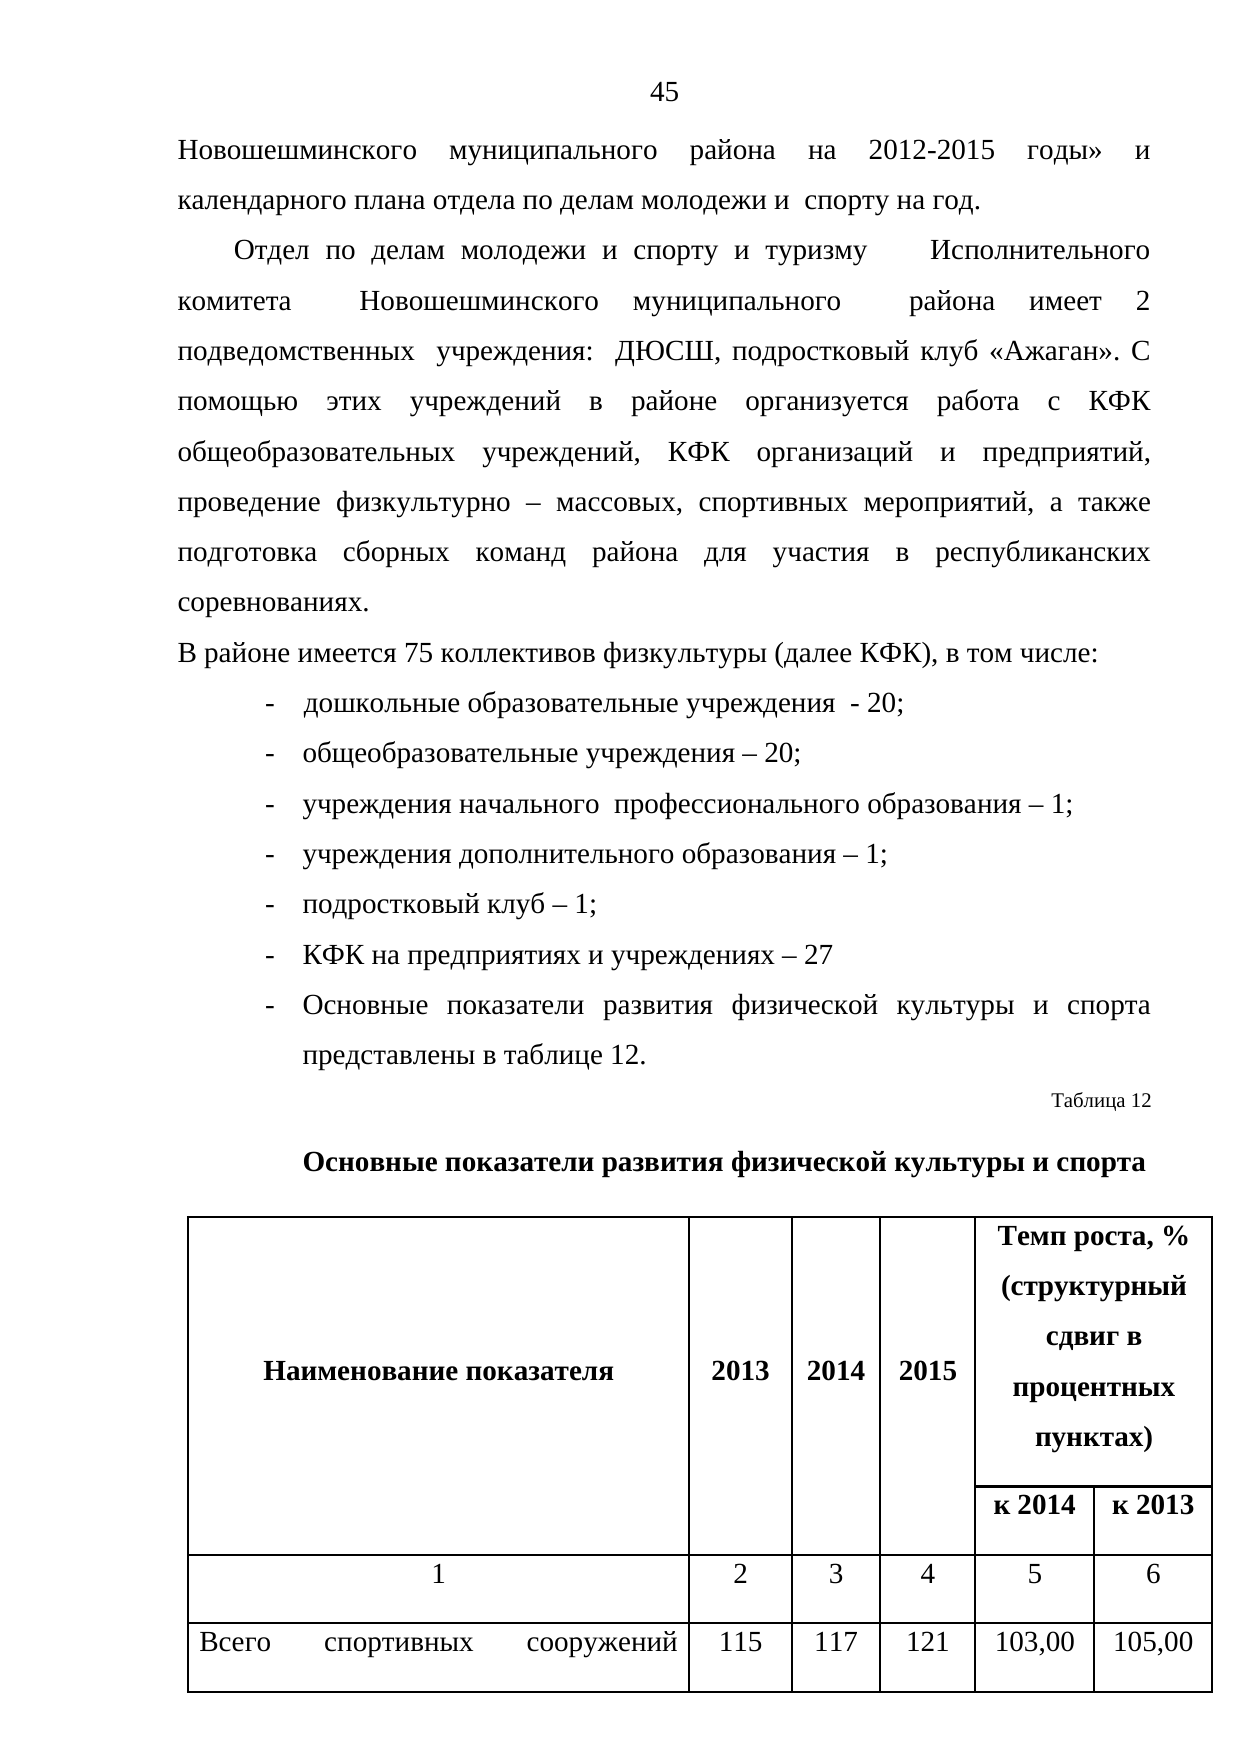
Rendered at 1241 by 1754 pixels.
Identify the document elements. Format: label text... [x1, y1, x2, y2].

table_cell 117 [793, 1624, 879, 1691]
table_cell к 2014 [976, 1488, 1093, 1554]
text В районе имеется 75 коллективов физкультуры (далее КФК), в том числе: [177, 635, 1152, 668]
table_cell к 2013 [1095, 1488, 1211, 1554]
text Основные показатели развития физической культуры и спорта [302, 1144, 1152, 1178]
table_header Темп роста, % (структурный сдвиг в процентных пунктах) [976, 1218, 1211, 1485]
text - дошкольные образовательные учреждения - 20; [177, 685, 1152, 719]
list общеобразовательные учреждения – 20; [265, 736, 1152, 769]
table_header 2014 [793, 1218, 879, 1554]
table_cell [189, 1624, 688, 1691]
list учреждения дополнительного образования – 1; [265, 836, 1152, 870]
table_cell 5 [976, 1556, 1093, 1622]
text Таблица 12 [302, 1088, 1152, 1112]
table_cell 6 [1095, 1556, 1211, 1622]
table_cell 103,00 [976, 1624, 1093, 1691]
table_cell 2 [690, 1556, 791, 1622]
text Отдел по делам молодежи и спорту и туризму Исполнительного комитета Новошешминского муниципального района имеет 2 подведомственных учреждения: ДЮСШ, подростковый клуб «Ажаган». С помощью этих учреждений в районе организуется работа с КФК общеобразовательных учреждений, КФК организаций и предприятий, проведение физкультурно – массовых, спортивных мероприятий, а также подготовка сборных команд района для участия в республиканских соревнованиях. [177, 232, 1152, 618]
list КФК на предприятиях и учреждениях – 27 [265, 937, 1152, 970]
table_header 2015 [881, 1218, 974, 1554]
table_cell 4 [881, 1556, 974, 1622]
list Основные показатели развития физической культуры и спорта представлены в таблице 12. [265, 987, 1152, 1071]
table_header Наименование показателя [189, 1218, 688, 1554]
table_cell 115 [690, 1624, 791, 1691]
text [177, 132, 1152, 216]
table_cell 121 [881, 1624, 974, 1691]
list подростковый клуб – 1; [265, 886, 1152, 920]
table_header 2013 [690, 1218, 791, 1554]
table_cell 1 [189, 1556, 688, 1622]
list учреждения начального профессионального образования – 1; [265, 786, 1152, 819]
table_cell 3 [793, 1556, 879, 1622]
table_cell 105,00 [1095, 1624, 1211, 1691]
